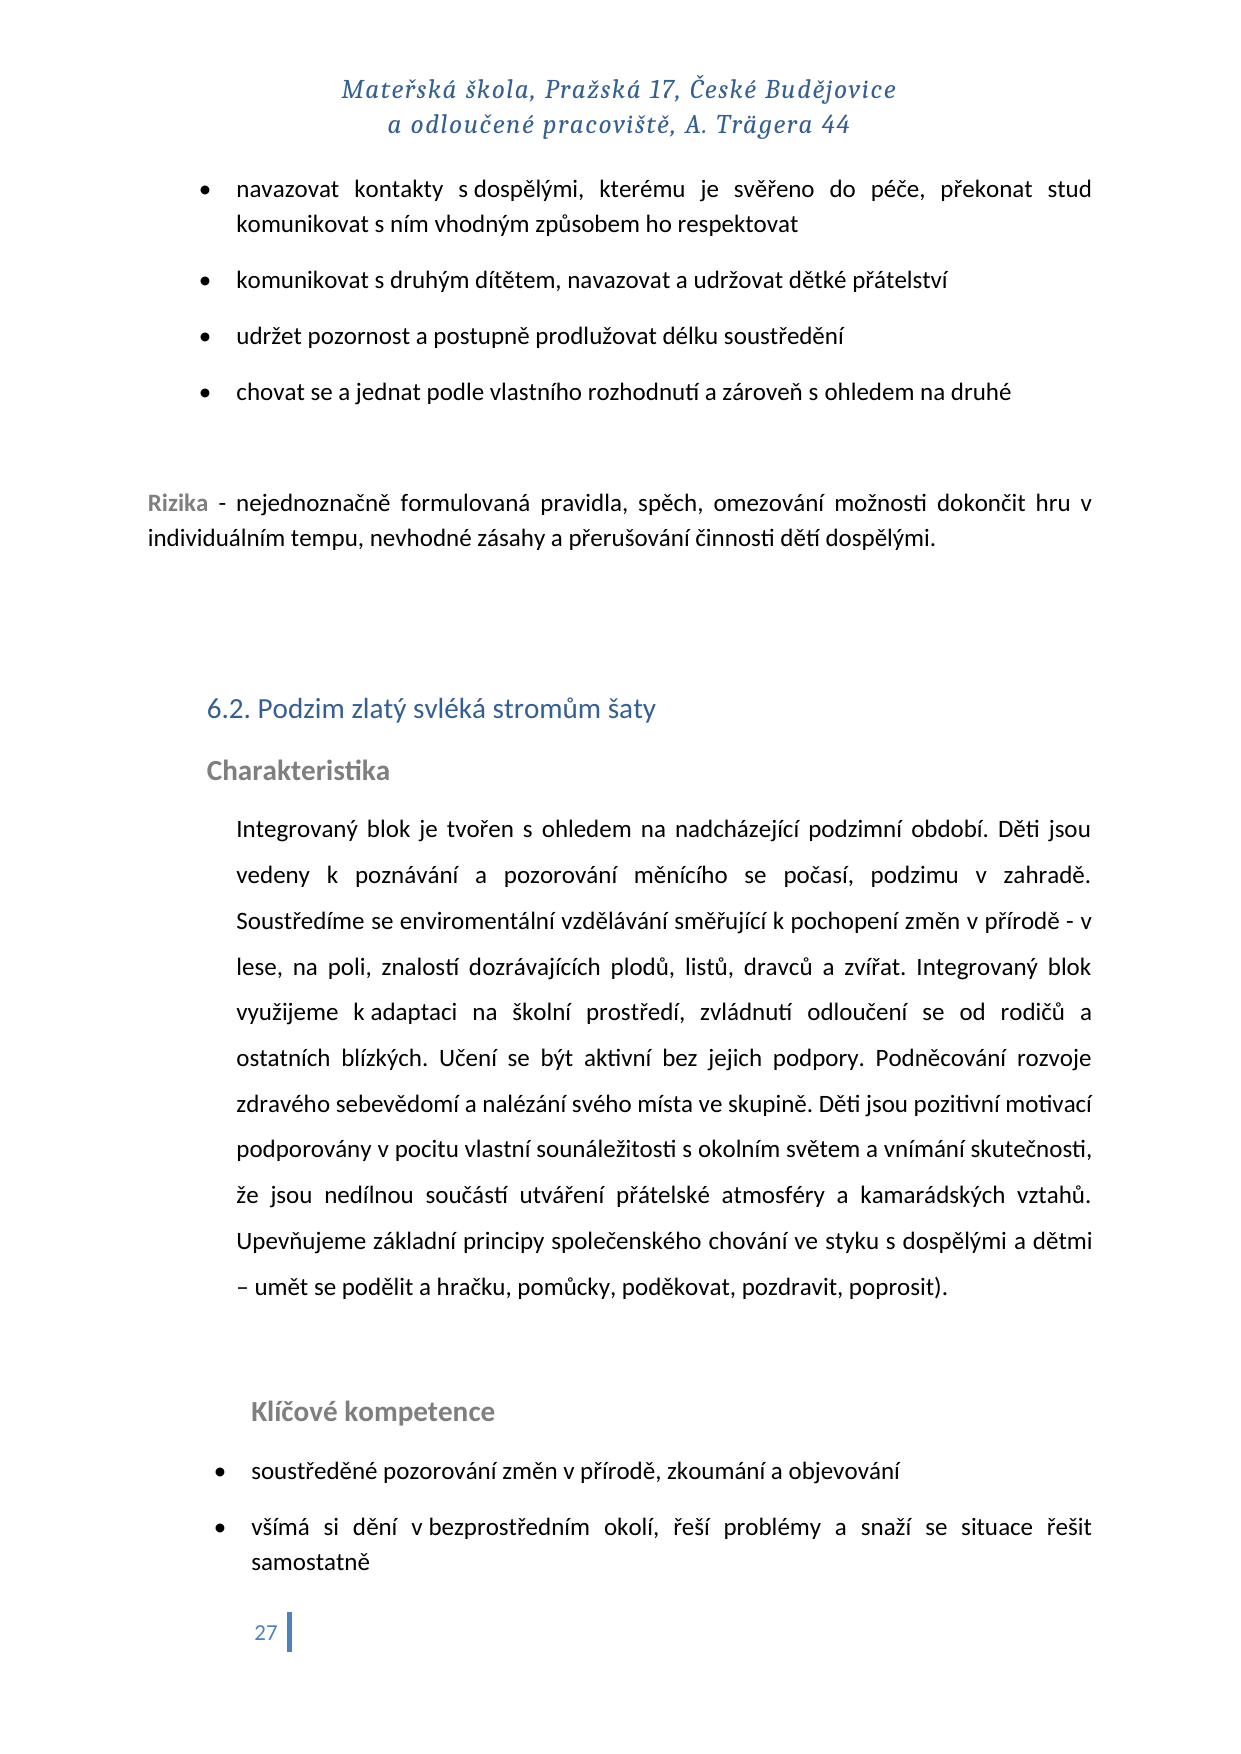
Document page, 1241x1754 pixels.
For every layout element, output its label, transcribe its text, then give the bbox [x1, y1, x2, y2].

list všímá si dění v bezprostředním okolí, řeší problémy a snaží se situace řešit samostatně [213, 1511, 1093, 1576]
text Klíčové kompetence [251, 1393, 1093, 1429]
text Charakteristika [207, 752, 1093, 787]
list komunikovat s druhým dítětem, navazovat a udržovat dětké přátelství [199, 264, 1093, 294]
text Integrovaný blok je tvořen s ohledem na nadcházející podzimní období. Děti jsou vedeny k poznávání a pozorování měnícího se počasí, podzimu v zahradě. Soustředíme se enviromentální vzdělávání směřující k pochopení změn v přírodě - v lese, na poli, znalostí dozrávajících plodů, listů, dravců a zvířat. Integrovaný blok využijeme k adaptaci na školní prostředí, zvládnutí odloučení se od rodičů a ostatních blízkých. Učení se být aktivní bez jejich podpory. Podněcování rozvoje zdravého sebevědomí a nalézání svého místa ve skupině. Děti jsou pozitivní motivací podporovány v pocitu vlastní sounáležitosti s okolním světem a vnímání skutečnosti, že jsou nedílnou součástí utváření přátelské atmosféry a kamarádských vztahů. Upevňujeme základní principy společenského chování ve styku s dospělými a dětmi – umět se podělit a hračku, pomůcky, poděkovat, pozdravit, poprosit). [236, 813, 1093, 1301]
list soustředěné pozorování změn v přírodě, zkoumání a objevování [213, 1455, 1093, 1485]
text 6.2. Podzim zlatý svléká stromům šaty [207, 690, 1093, 726]
list chovat se a jednat podle vlastního rozhodnutí a zároveň s ohledem na druhé [199, 376, 1093, 406]
text Rizika - nejednoznačně formulovaná pravidla, spěch, omezování možnosti dokončit hru v individuálním tempu, nevhodné zásahy a přerušování činnosti dětí dospělými. [148, 487, 1093, 553]
list navazovat kontakty s dospělými, kterému je svěřeno do péče, překonat stud komunikovat s ním vhodným způsobem ho respektovat [199, 173, 1093, 239]
list udržet pozornost a postupně prodlužovat délku soustředění [199, 320, 1093, 350]
